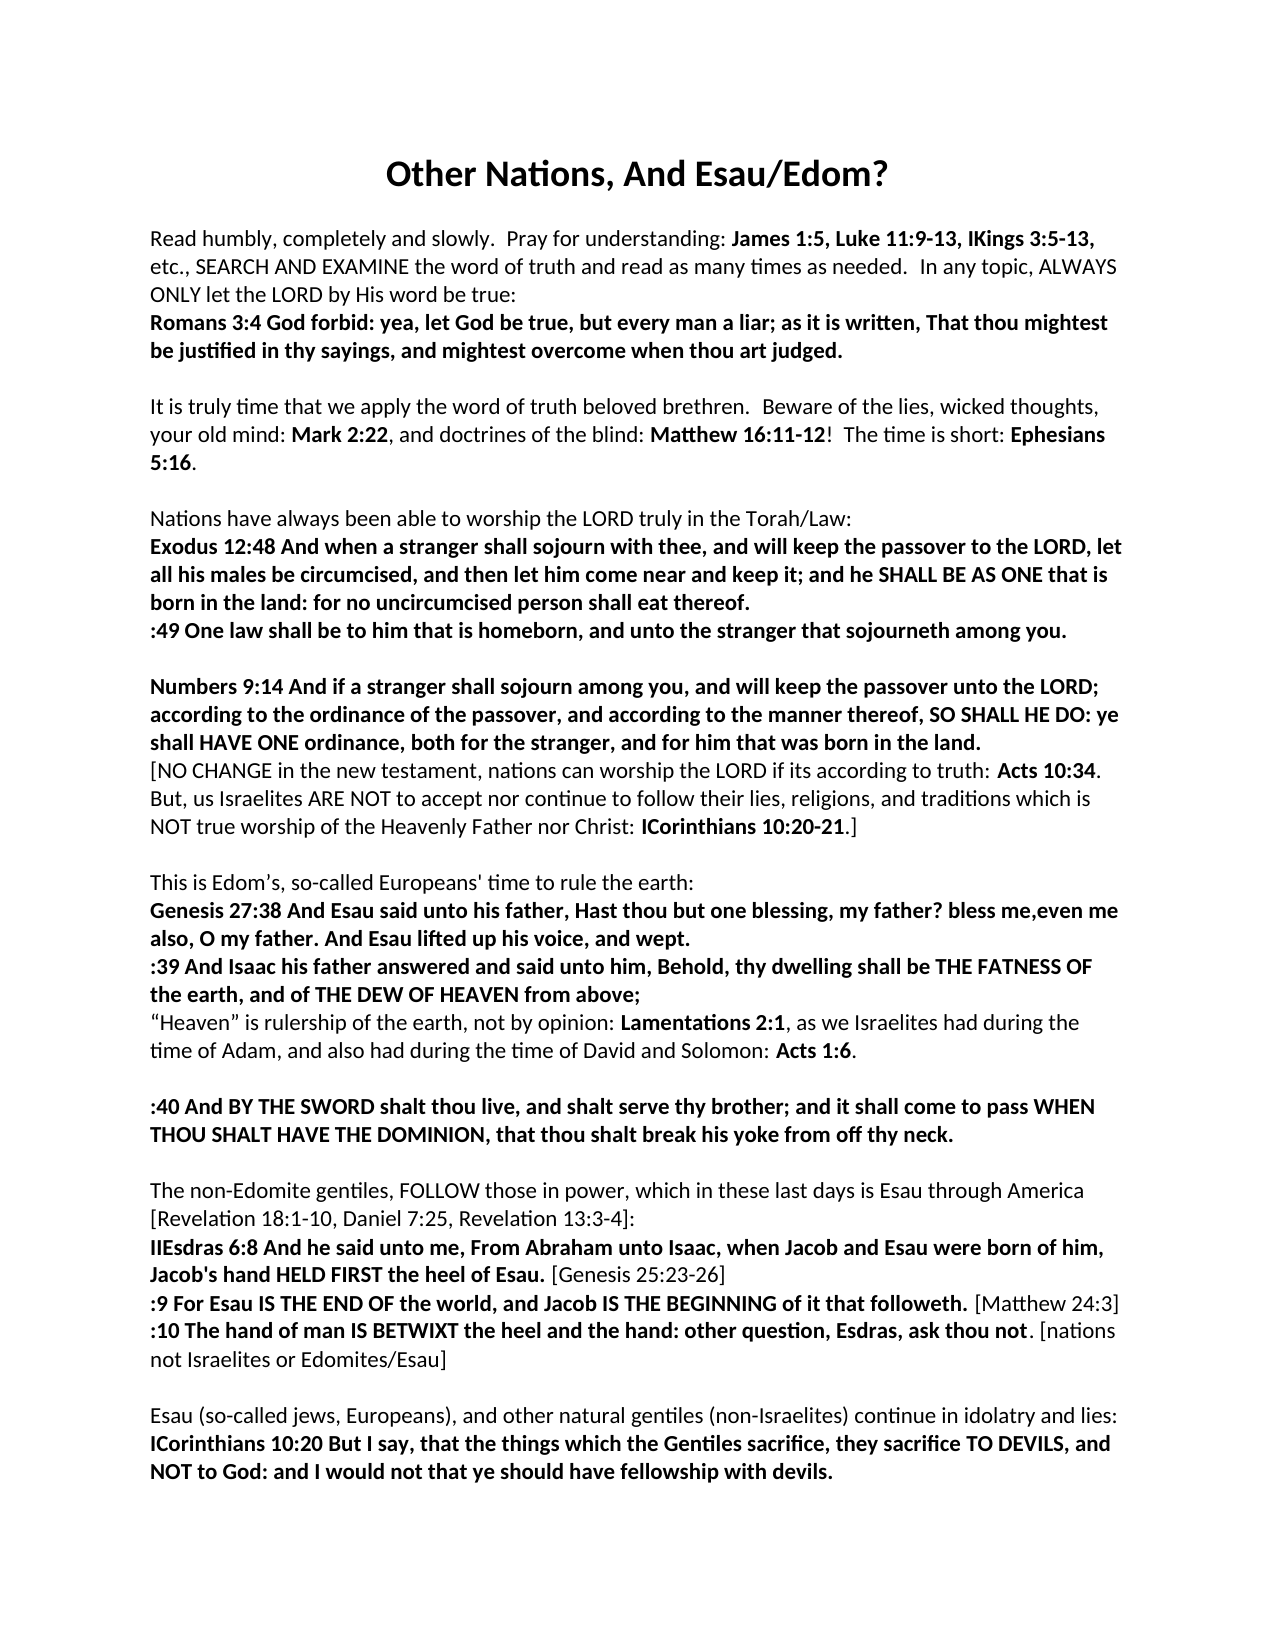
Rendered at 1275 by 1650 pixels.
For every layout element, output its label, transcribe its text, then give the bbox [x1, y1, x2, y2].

text :39 And Isaac his father answered and said unto him, Behold, thy dwelling shall be THE FATNESS OF the earth, and of THE DEW OF HEAVEN from above; [150, 952, 1125, 1008]
text Read humbly, completely and slowly. Pray for understanding: James 1:5, Luke 11:9-13, IKings 3:5-13, etc., SEARCH AND EXAMINE the word of truth and read as many times as needed. In any topic, ALWAYS ONLY let the LORD by His word be true: [150, 224, 1125, 308]
text Nations have always been able to worship the LORD truly in the Torah/Law: [150, 504, 1125, 532]
text Other Nations, And Esau/Edom? [150, 150, 1125, 196]
text It is truly time that we apply the word of truth beloved brethren. Beware of the lies, wicked thoughts, your old mind: Mark 2:22, and doctrines of the blind: Matthew 16:11-12! The time is short: Ephesians 5:16. [150, 392, 1125, 476]
text The non-Edomite gentiles, FOLLOW those in power, which in these last days is Esau through America [Revelation 18:1-10, Daniel 7:25, Revelation 13:3-4]: [150, 1177, 1125, 1233]
text Numbers 9:14 And if a stranger shall sojourn among you, and will keep the passover unto the LORD; according to the ordinance of the passover, and according to the manner thereof, SO SHALL HE DO: ye shall HAVE ONE ordinance, both for the stranger, and for him that was born in the land. [150, 672, 1125, 756]
text Romans 3:4 God forbid: yea, let God be true, but every man a liar; as it is written, That thou mightest be justified in thy sayings, and mightest overcome when thou art judged. [150, 308, 1125, 364]
text IIEsdras 6:8 And he said unto me, From Abraham unto Isaac, when Jacob and Esau were born of him, Jacob's hand HELD FIRST the heel of Esau. [Genesis 25:23-26] [150, 1233, 1125, 1289]
text :9 For Esau IS THE END OF the world, and Jacob IS THE BEGINNING of it that followeth. [Matthew 24:3] [150, 1289, 1125, 1317]
text :40 And BY THE SWORD shalt thou live, and shalt serve thy brother; and it shall come to pass WHEN THOU SHALT HAVE THE DOMINION, that thou shalt break his yoke from off thy neck. [150, 1092, 1125, 1148]
text :49 One law shall be to him that is homeborn, and unto the stranger that sojourneth among you. [150, 616, 1125, 644]
text [NO CHANGE in the new testament, nations can worship the LORD if its according to truth: Acts 10:34. But, us Israelites ARE NOT to accept nor continue to follow their lies, religions, and traditions which is NOT true worship of the Heavenly Father nor Christ: ICorinthians 10:20-21.] [150, 756, 1125, 840]
text Esau (so-called jews, Europeans), and other natural gentiles (non-Israelites) continue in idolatry and lies: [150, 1401, 1125, 1429]
text :10 The hand of man IS BETWIXT the heel and the hand: other question, Esdras, ask thou not. [nations not Israelites or Edomites/Esau] [150, 1317, 1125, 1373]
text ICorinthians 10:20 But I say, that the things which the Gentiles sacrifice, they sacrifice TO DEVILS, and NOT to God: and I would not that ye should have fellowship with devils. [150, 1429, 1125, 1485]
text Genesis 27:38 And Esau said unto his father, Hast thou but one blessing, my father? bless me,even me also, O my father. And Esau lifted up his voice, and wept. [150, 896, 1125, 952]
text “Heaven” is rulership of the earth, not by opinion: Lamentations 2:1, as we Israelites had during the time of Adam, and also had during the time of David and Solomon: Acts 1:6. [150, 1008, 1125, 1064]
text Exodus 12:48 And when a stranger shall sojourn with thee, and will keep the passover to the LORD, let all his males be circumcised, and then let him come near and keep it; and he SHALL BE AS ONE that is born in the land: for no uncircumcised person shall eat thereof. [150, 532, 1125, 616]
text This is Edom’s, so-called Europeans' time to rule the earth: [150, 868, 1125, 896]
